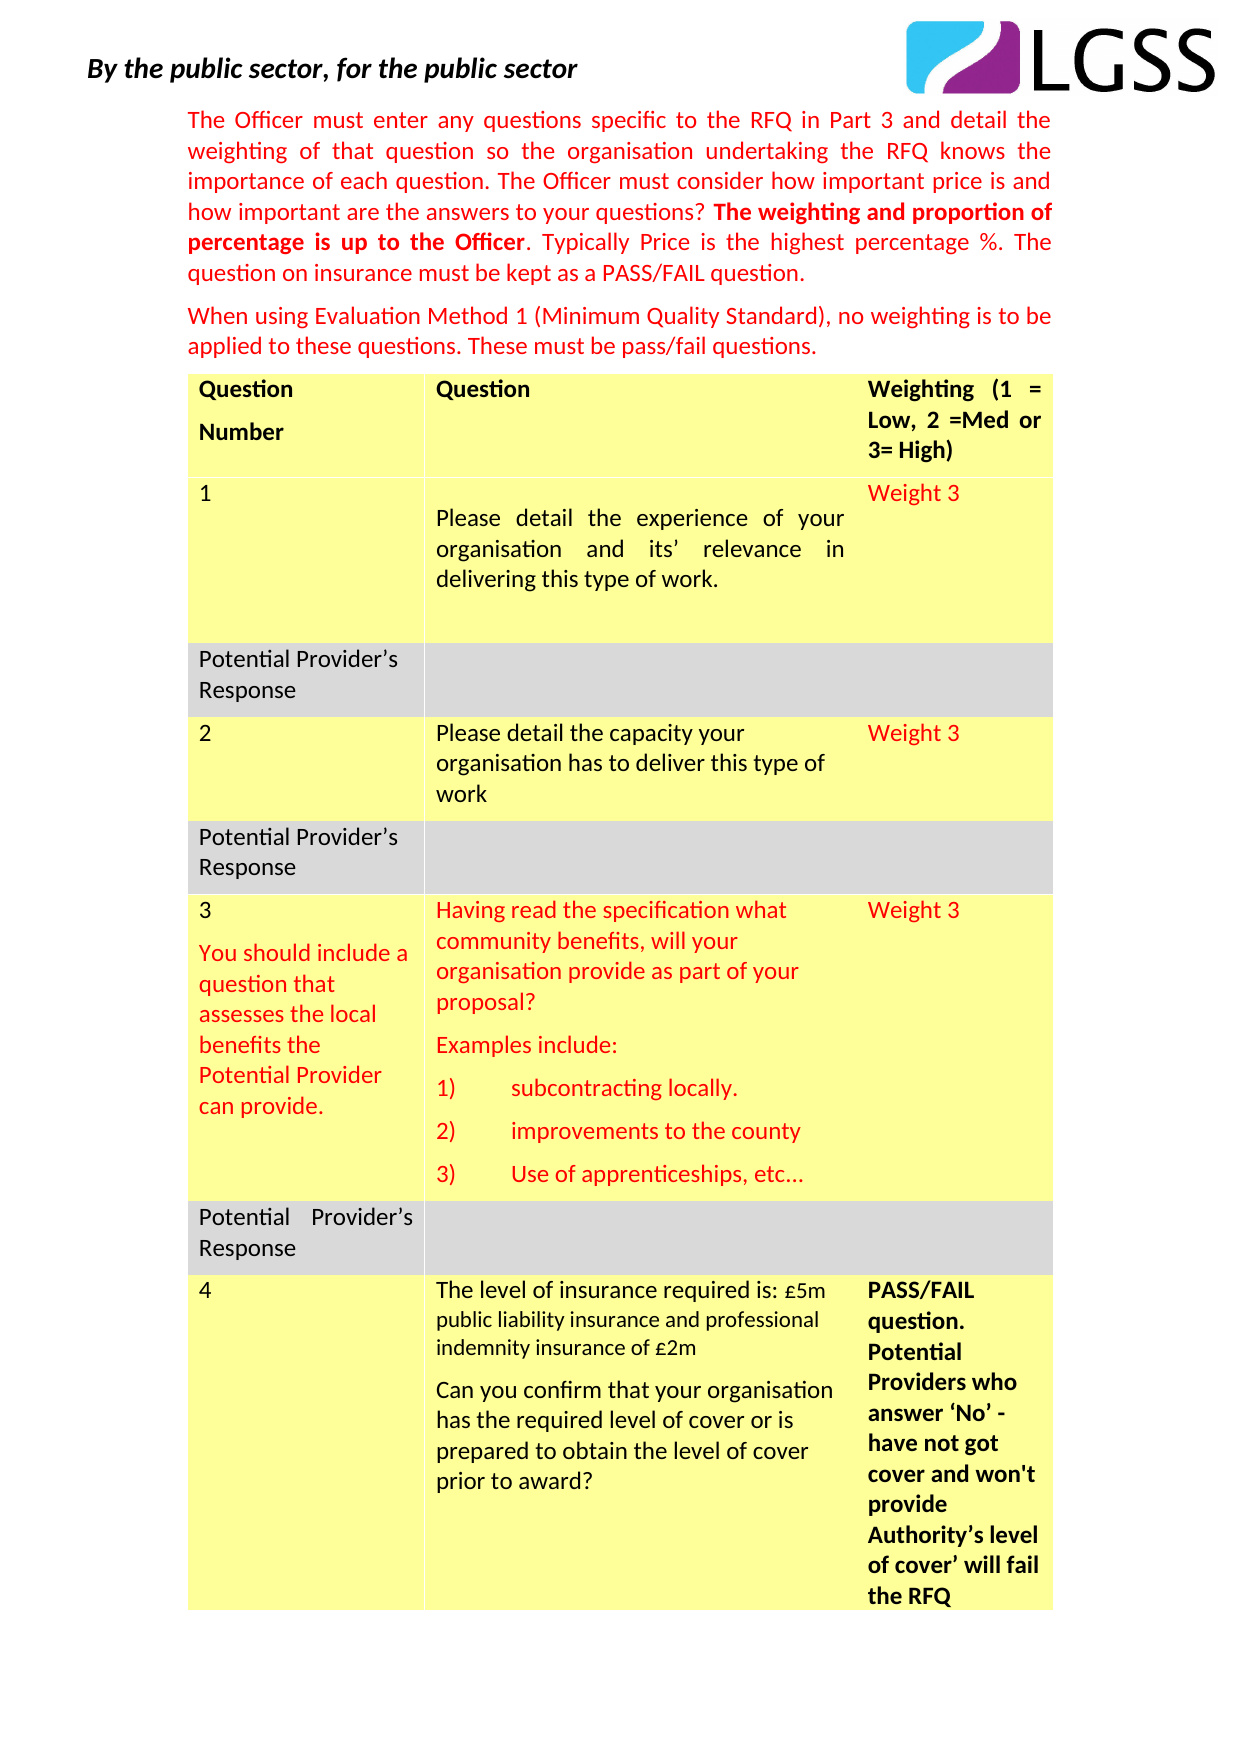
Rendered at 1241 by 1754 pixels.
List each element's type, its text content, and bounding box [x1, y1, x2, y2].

table_cell [856, 821, 1053, 894]
table_cell Weight 3 [856, 717, 1053, 821]
table_header Question [425, 374, 856, 477]
table_cell Weight 3 [856, 478, 1053, 643]
table_cell Potential Provider’s Response [188, 643, 424, 717]
table_cell Weight 3 [856, 895, 1053, 1201]
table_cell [856, 1275, 1053, 1610]
table_cell Please detail the experience of your organisation and its’ relevance in delivering this type of work. [425, 478, 856, 643]
table_cell [425, 821, 856, 894]
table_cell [425, 1275, 856, 1610]
table_cell [856, 643, 1053, 717]
table_header Weighting (1 = Low, 2 =Med or 3= High) [856, 374, 1053, 477]
table_cell 2 [188, 717, 424, 821]
table_cell Potential Provider’s Response [188, 1201, 424, 1275]
table_cell Please detail the capacity your organisation has to deliver this type of work [425, 717, 856, 821]
table_header Question Number [188, 374, 424, 477]
table_cell [425, 643, 856, 717]
table_cell [856, 1201, 1053, 1275]
text When using Evaluation Method 1 (Minimum Quality Standard), no weighting is to be applied to these questions. These must be pass/fail questions. [187, 300, 1053, 361]
table_cell Having read the specification what community benefits, will your organisation provide as part of your proposal? Examples include: 1) subcontracting locally. 2) improvements to the county 3) Use of apprenticeships, etc... [425, 895, 856, 1201]
table_cell 1 [188, 478, 424, 643]
table_cell 3 You should include a question that assesses the local benefits the Potential Provider can provide. [188, 895, 424, 1201]
picture [903, 18, 1219, 97]
table_cell Potential Provider’s Response [188, 821, 424, 894]
text The Officer must enter any questions specific to the RFQ in Part 3 and detail the weighting of that question so the organisation undertaking the RFQ knows the importance of each question. The Officer must consider how important price is and how important are the answers to your questions? The weighting and proportion of percentage is up to the Officer. Typically Price is the highest percentage %. The question on insurance must be kept as a PASS/FAIL question. [187, 104, 1053, 287]
table_cell [425, 1201, 856, 1275]
table_cell 4 [188, 1275, 424, 1610]
